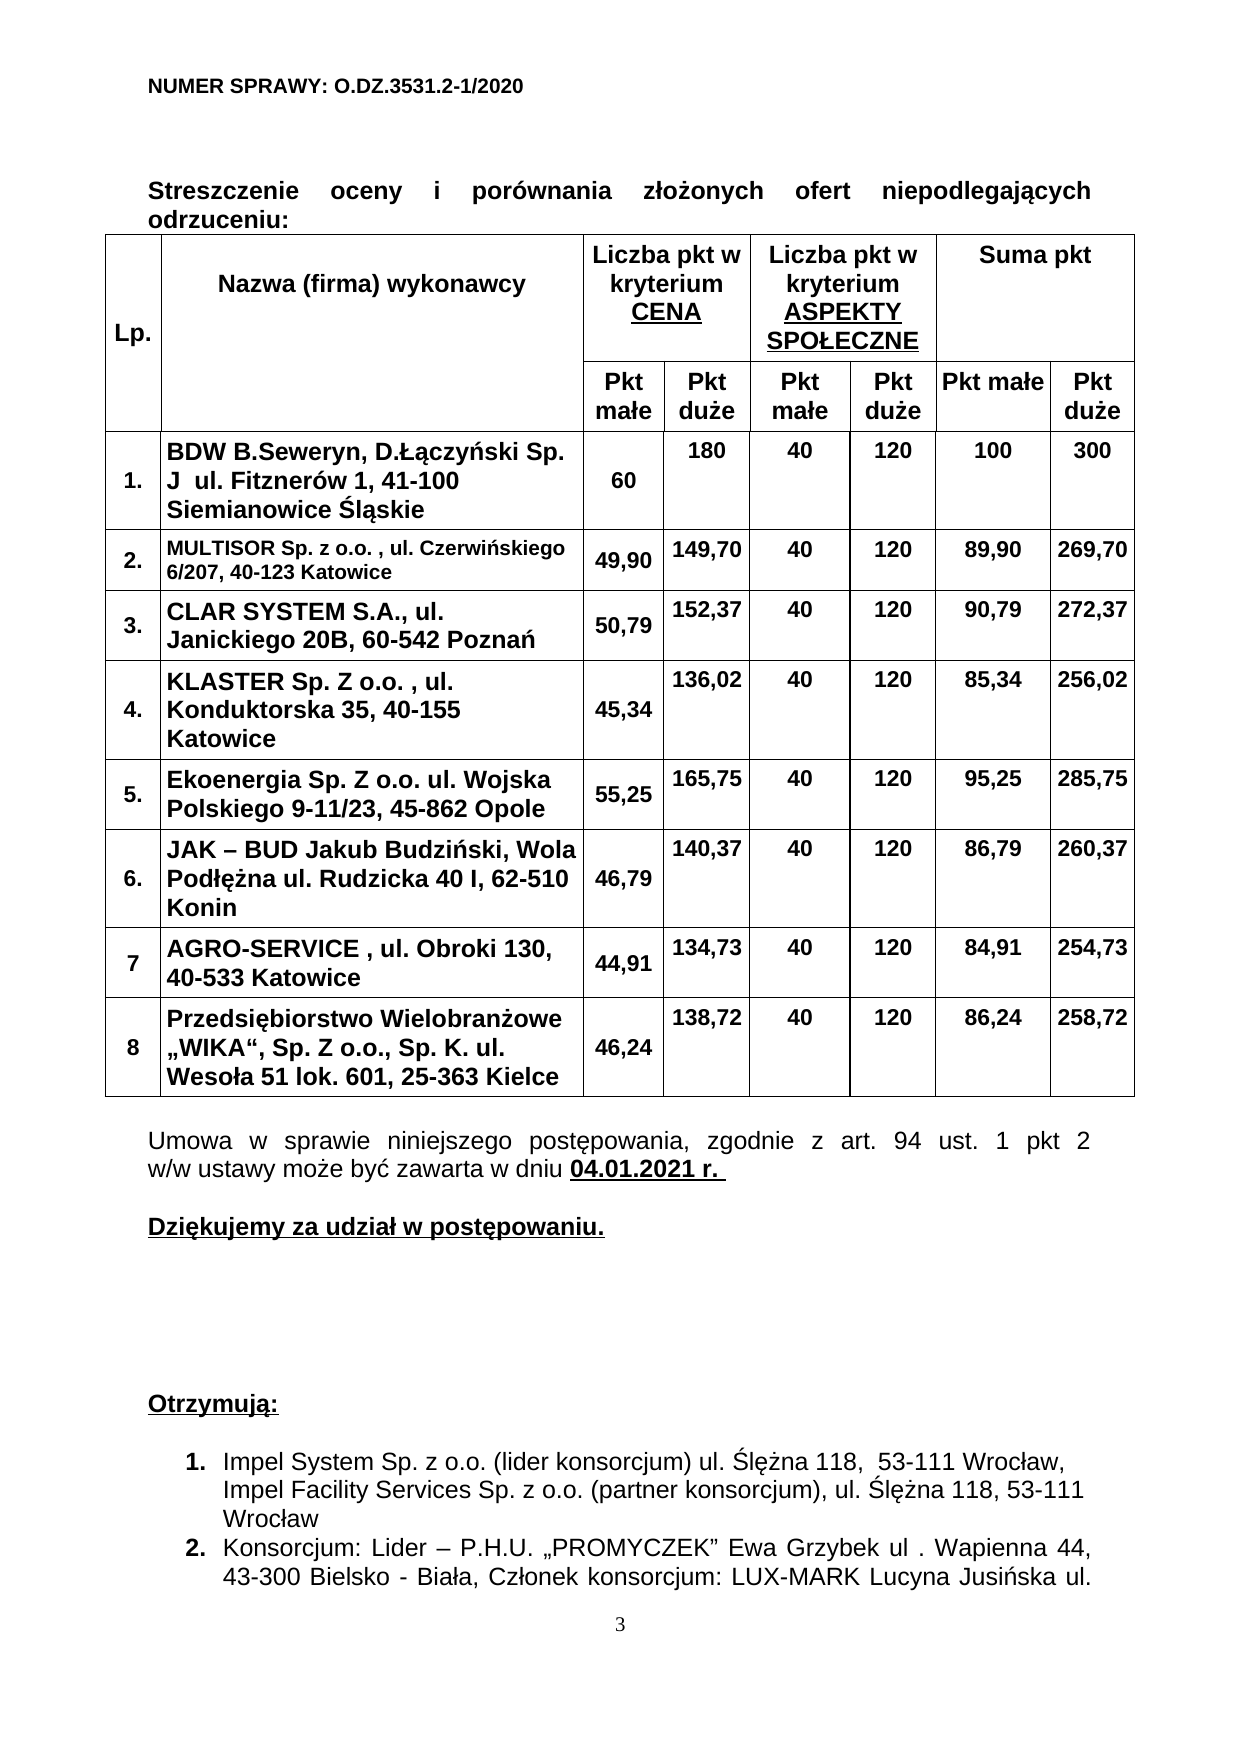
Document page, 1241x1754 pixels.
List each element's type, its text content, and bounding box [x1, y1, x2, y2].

table_cell 50,79 [584, 591, 663, 660]
table_cell 5. [106, 760, 160, 828]
table_cell 260,37 [1051, 830, 1134, 927]
table_cell 120 [851, 830, 935, 927]
table_cell 40 [750, 998, 849, 1096]
table_cell 86,24 [936, 998, 1050, 1096]
table_cell 120 [851, 591, 935, 660]
table_cell 300 [1051, 432, 1134, 529]
table_cell 40 [750, 830, 849, 927]
table_cell MULTISOR Sp. z o.o. , ul. Czerwińskiego 6/207, 40-123 Katowice [161, 530, 583, 590]
table_cell 40 [750, 661, 849, 758]
table_cell 1. [106, 432, 160, 529]
table_cell 45,34 [584, 661, 663, 758]
table_cell 85,34 [936, 661, 1050, 758]
table_cell 120 [851, 661, 935, 758]
table_cell 256,02 [1051, 661, 1134, 758]
text Dziękujemy za udział w postępowaniu. [148, 1212, 1093, 1241]
table_cell 120 [851, 760, 935, 828]
table_cell 55,25 [584, 760, 663, 828]
table_cell 134,73 [664, 928, 749, 997]
table_cell 140,37 [664, 830, 749, 927]
table_header Suma pkt [937, 235, 1134, 361]
table_cell 46,24 [584, 998, 663, 1096]
table_header Liczba pkt w kryterium CENA [584, 235, 750, 361]
table_cell 138,72 [664, 998, 749, 1096]
table_cell 40 [750, 760, 849, 828]
table_cell 254,73 [1051, 928, 1134, 997]
table_cell 40 [750, 928, 849, 997]
table_cell 46,79 [584, 830, 663, 927]
table_cell 285,75 [1051, 760, 1134, 828]
table_cell Przedsiębiorstwo Wielobranżowe „WIKA“, Sp. Z o.o., Sp. K. ul. Wesoła 51 lok. 601, 25-363 Kielce [161, 998, 583, 1096]
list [185, 1533, 1093, 1591]
table_cell 84,91 [936, 928, 1050, 997]
table_cell Ekoenergia Sp. Z o.o. ul. Wojska Polskiego 9-11/23, 45-862 Opole [161, 760, 583, 828]
text Otrzymują: [148, 1389, 1093, 1418]
table_cell BDW B.Seweryn, D.Łączyński Sp. J ul. Fitznerów 1, 41-100 Siemianowice Śląskie [161, 432, 583, 529]
table_cell 120 [851, 530, 935, 590]
table_cell 149,70 [664, 530, 749, 590]
table_cell CLAR SYSTEM S.A., ul. Janickiego 20B, 60-542 Poznań [161, 591, 583, 660]
table_cell Pkt małe [751, 362, 850, 431]
text Streszczenie oceny i porównania złożonych ofert niepodlegających odrzuceniu: [148, 176, 1093, 234]
table_header Liczba pkt w kryterium ASPEKTY SPOŁECZNE [751, 235, 936, 361]
table_cell 165,75 [664, 760, 749, 828]
table_header Lp. [106, 235, 161, 431]
table_cell Pkt duże [1051, 362, 1134, 431]
table_cell 258,72 [1051, 998, 1134, 1096]
table_cell KLASTER Sp. Z o.o. , ul. Konduktorska 35, 40-155 Katowice [161, 661, 583, 758]
table_cell 95,25 [936, 760, 1050, 828]
table_cell 89,90 [936, 530, 1050, 590]
table_cell 272,37 [1051, 591, 1134, 660]
table_cell 44,91 [584, 928, 663, 997]
table_cell 2. [106, 530, 160, 590]
table_cell 120 [851, 432, 935, 529]
table_cell 4. [106, 661, 160, 758]
table_cell 6. [106, 830, 160, 927]
table_cell 49,90 [584, 530, 663, 590]
table_cell 100 [936, 432, 1050, 529]
table_cell 60 [584, 432, 663, 529]
table_cell Pkt duże [851, 362, 936, 431]
table_cell 40 [750, 432, 849, 529]
table_cell 40 [750, 530, 849, 590]
table_cell Pkt małe [584, 362, 664, 431]
table_cell Pkt małe [937, 362, 1050, 431]
table_cell 180 [664, 432, 749, 529]
table_cell 120 [851, 998, 935, 1096]
table_cell Pkt duże [665, 362, 750, 431]
list Impel System Sp. z o.o. (lider konsorcjum) ul. Ślężna 118, 53-111 Wrocław, Impel Facility Services Sp. z o.o. (partner konsorcjum), ul. Ślężna 118, 53-111 Wrocław [185, 1447, 1093, 1533]
table_cell 269,70 [1051, 530, 1134, 590]
text Umowa w sprawie niniejszego postępowania, zgodnie z art. 94 ust. 1 pkt 2 w/w ustawy może być zawarta w dniu 04.01.2021 r. [148, 1126, 1093, 1183]
table_cell 120 [851, 928, 935, 997]
table_cell 8 [106, 998, 160, 1096]
table_cell 90,79 [936, 591, 1050, 660]
table_cell 7 [106, 928, 160, 997]
table_cell AGRO-SERVICE , ul. Obroki 130, 40-533 Katowice [161, 928, 583, 997]
table_cell 136,02 [664, 661, 749, 758]
table_cell 86,79 [936, 830, 1050, 927]
table_cell JAK – BUD Jakub Budziński, Wola Podłężna ul. Rudzicka 40 I, 62-510 Konin [161, 830, 583, 927]
table_cell 152,37 [664, 591, 749, 660]
table_cell 3. [106, 591, 160, 660]
table_header Nazwa (firma) wykonawcy [162, 235, 583, 431]
table_cell 40 [750, 591, 849, 660]
